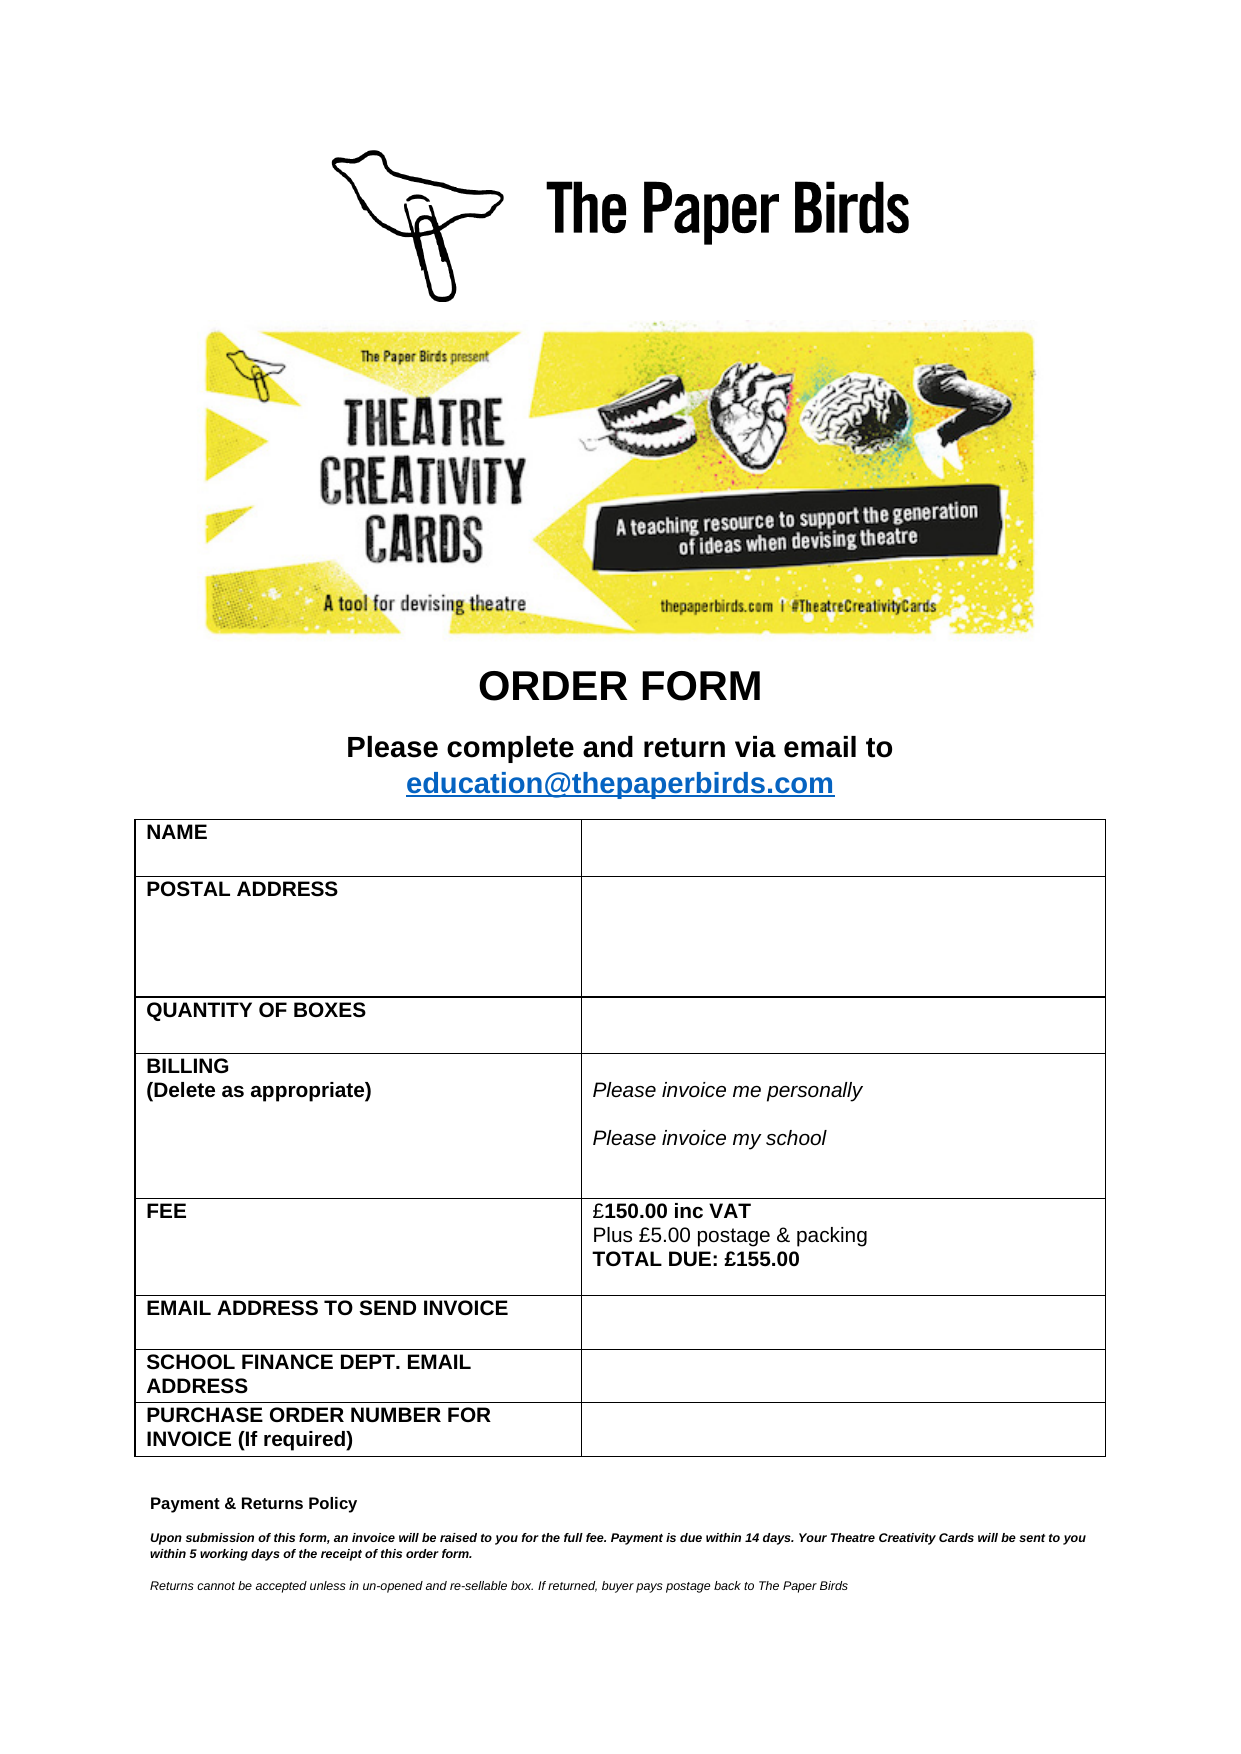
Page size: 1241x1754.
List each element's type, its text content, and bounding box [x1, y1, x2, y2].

picture [331, 150, 909, 302]
text Upon submission of this form, an invoice will be raised to you for the full fee. Payment is due within 14 days. Your Theatre Creativity Cards will be sent to you within 5 working days of the receipt of this order form. [150, 1531, 1090, 1561]
table_cell [582, 998, 1105, 1053]
table_cell Please invoice me personally Please invoice my school [582, 1054, 1105, 1198]
table_cell [582, 1296, 1105, 1348]
table_cell PURCHASE ORDER NUMBER FOR INVOICE (If required) [136, 1403, 581, 1456]
table_cell [582, 1350, 1105, 1402]
text Returns cannot be accepted unless in un-opened and re-sellable box. If returned, buyer pays postage back to The Paper Birds [150, 1579, 1090, 1593]
text Please complete and return via email to education@thepaperbirds.com [150, 730, 1090, 799]
table_cell £150.00 inc VAT Plus £5.00 postage & packing TOTAL DUE: £155.00 [582, 1199, 1105, 1295]
table_cell [582, 1403, 1105, 1456]
table_header NAME [136, 820, 581, 876]
picture [196, 320, 1044, 643]
text ORDER FORM [150, 662, 1090, 709]
table_cell BILLING (Delete as appropriate) [136, 1054, 581, 1198]
text Payment & Returns Policy [150, 1494, 1090, 1513]
table_cell FEE [136, 1199, 581, 1295]
table_cell QUANTITY OF BOXES [136, 998, 581, 1053]
table_cell [582, 877, 1105, 996]
table_cell SCHOOL FINANCE DEPT. EMAIL ADDRESS [136, 1350, 581, 1402]
table_header [582, 820, 1105, 876]
table_cell POSTAL ADDRESS [136, 877, 581, 996]
table_cell EMAIL ADDRESS TO SEND INVOICE [136, 1296, 581, 1348]
